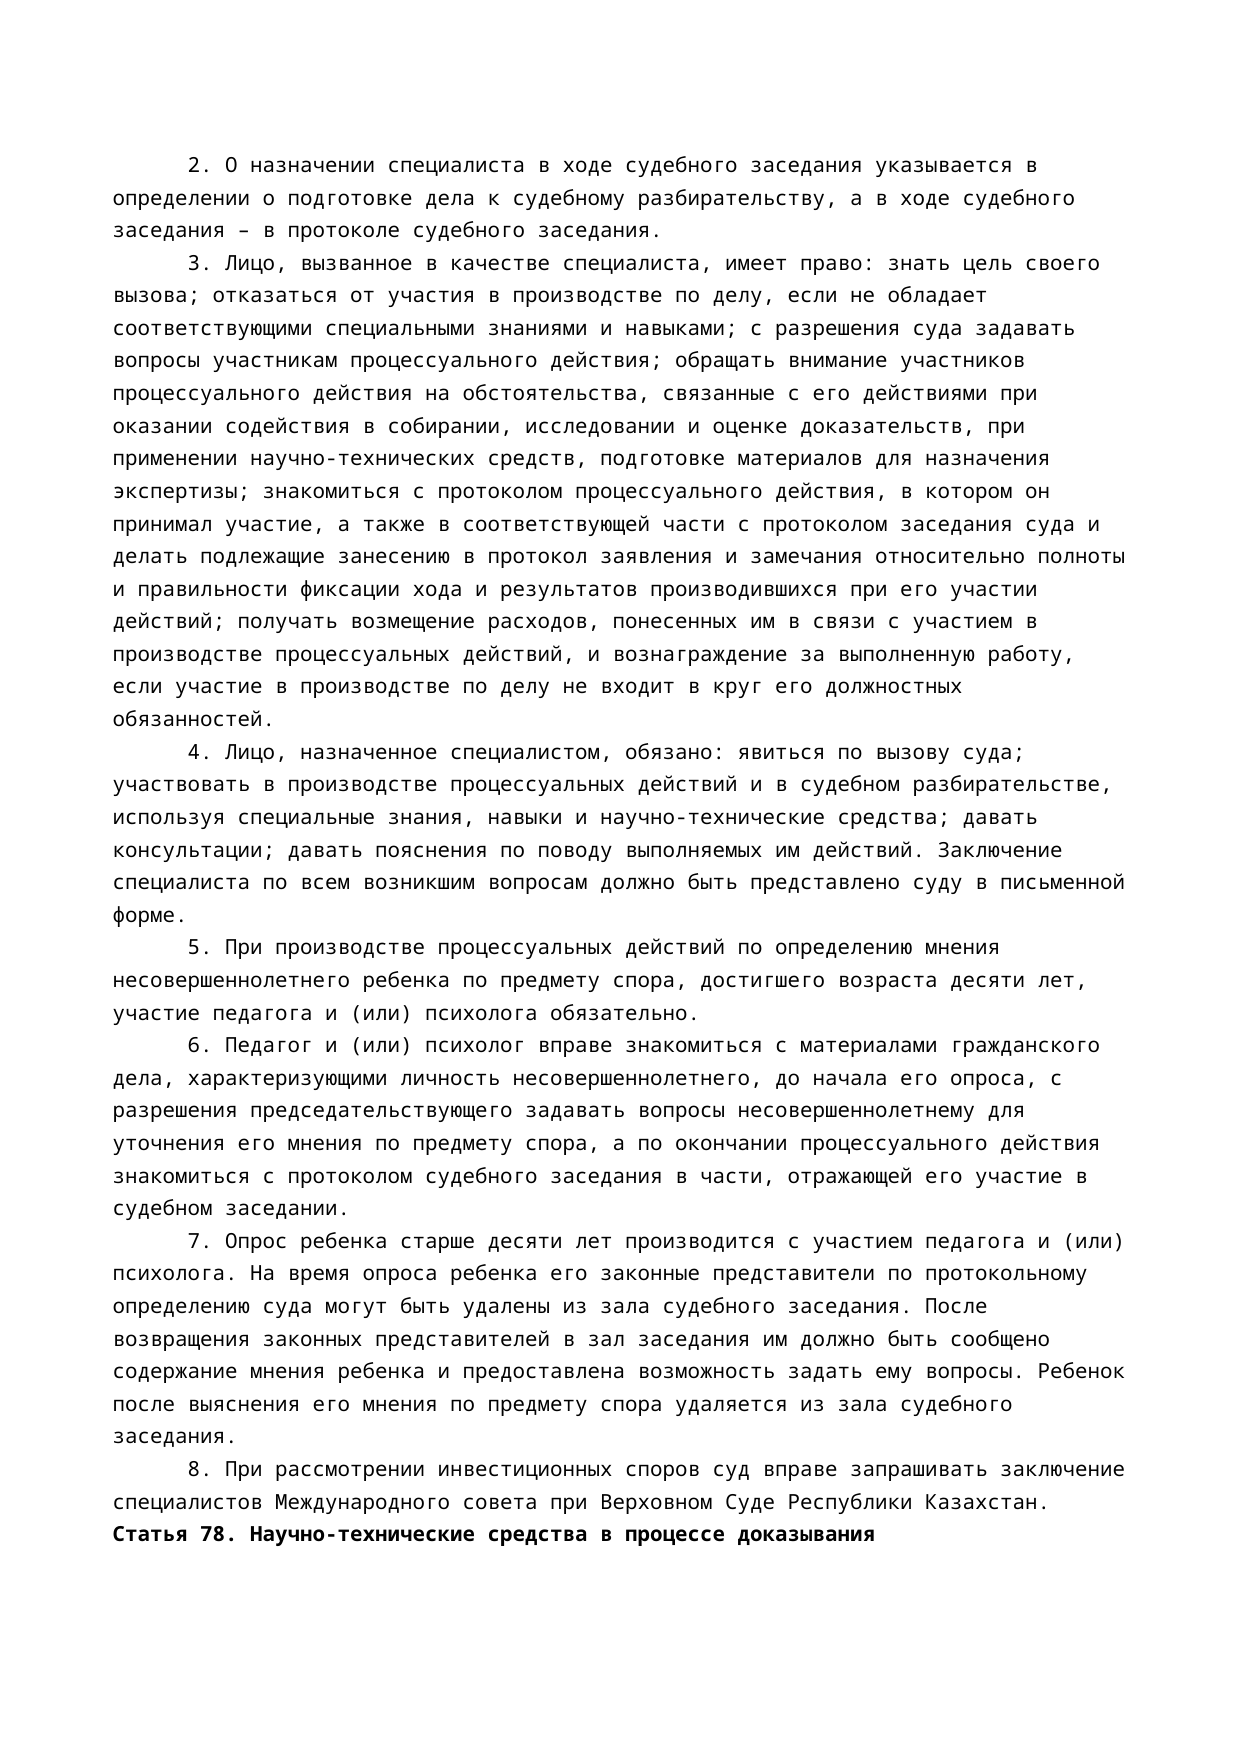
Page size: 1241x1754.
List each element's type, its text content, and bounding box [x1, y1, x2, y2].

text Статья 78. Научно-технические средства в процессе доказывания [112, 1519, 1128, 1548]
text 6. Педагог и (или) психолог вправе знакомиться с материалами гражданского дела, характеризующими личность несовершеннолетнего, до начала его опроса, с разрешения председательствующего задавать вопросы несовершеннолетнему для уточнения его мнения по предмету спора, а по окончании процессуального действия знакомиться с протоколом судебного заседания в части, отражающей его участие в судебном заседании. [112, 1030, 1128, 1222]
text 7. Опрос ребенка старше десяти лет производится с участием педагога и (или) психолога. На время опроса ребенка его законные представители по протокольному определению суда могут быть удалены из зала судебного заседания. После возвращения законных представителей в зал заседания им должно быть сообщено содержание мнения ребенка и предоставлена возможность задать ему вопросы. Ребенок после выяснения его мнения по предмету спора удаляется из зала судебного заседания. [112, 1226, 1128, 1450]
text 5. При производстве процессуальных действий по определению мнения несовершеннолетнего ребенка по предмету спора, достигшего возраста десяти лет, участие педагога и (или) психолога обязательно. [112, 932, 1128, 1026]
text 3. Лицо, вызванное в качестве специалиста, имеет право: знать цель своего вызова; отказаться от участия в производстве по делу, если не обладает соответствующими специальными знаниями и навыками; с разрешения суда задавать вопросы участникам процессуального действия; обращать внимание участников процессуального действия на обстоятельства, связанные с его действиями при оказании содействия в собирании, исследовании и оценке доказательств, при применении научно-технических средств, подготовке материалов для назначения экспертизы; знакомиться с протоколом процессуального действия, в котором он принимал участие, а также в соответствующей части с протоколом заседания суда и делать подлежащие занесению в протокол заявления и замечания относительно полноты и правильности фиксации хода и результатов производившихся при его участии действий; получать возмещение расходов, понесенных им в связи с участием в производстве процессуальных действий, и вознаграждение за выполненную работу, если участие в производстве по делу не входит в круг его должностных обязанностей. [112, 248, 1128, 733]
text 2. О назначении специалиста в ходе судебного заседания указывается в определении о подготовке дела к судебному разбирательству, а в ходе судебного заседания – в протоколе судебного заседания. [112, 150, 1128, 244]
text 4. Лицо, назначенное специалистом, обязано: явиться по вызову суда; участвовать в производстве процессуальных действий и в судебном разбирательстве, используя специальные знания, навыки и научно-технические средства; давать консультации; давать пояснения по поводу выполняемых им действий. Заключение специалиста по всем возникшим вопросам должно быть представлено суду в письменной форме. [112, 737, 1128, 928]
text 8. При рассмотрении инвестиционных споров суд вправе запрашивать заключение специалистов Международного совета при Верховном Суде Республики Казахстан. [112, 1454, 1128, 1515]
